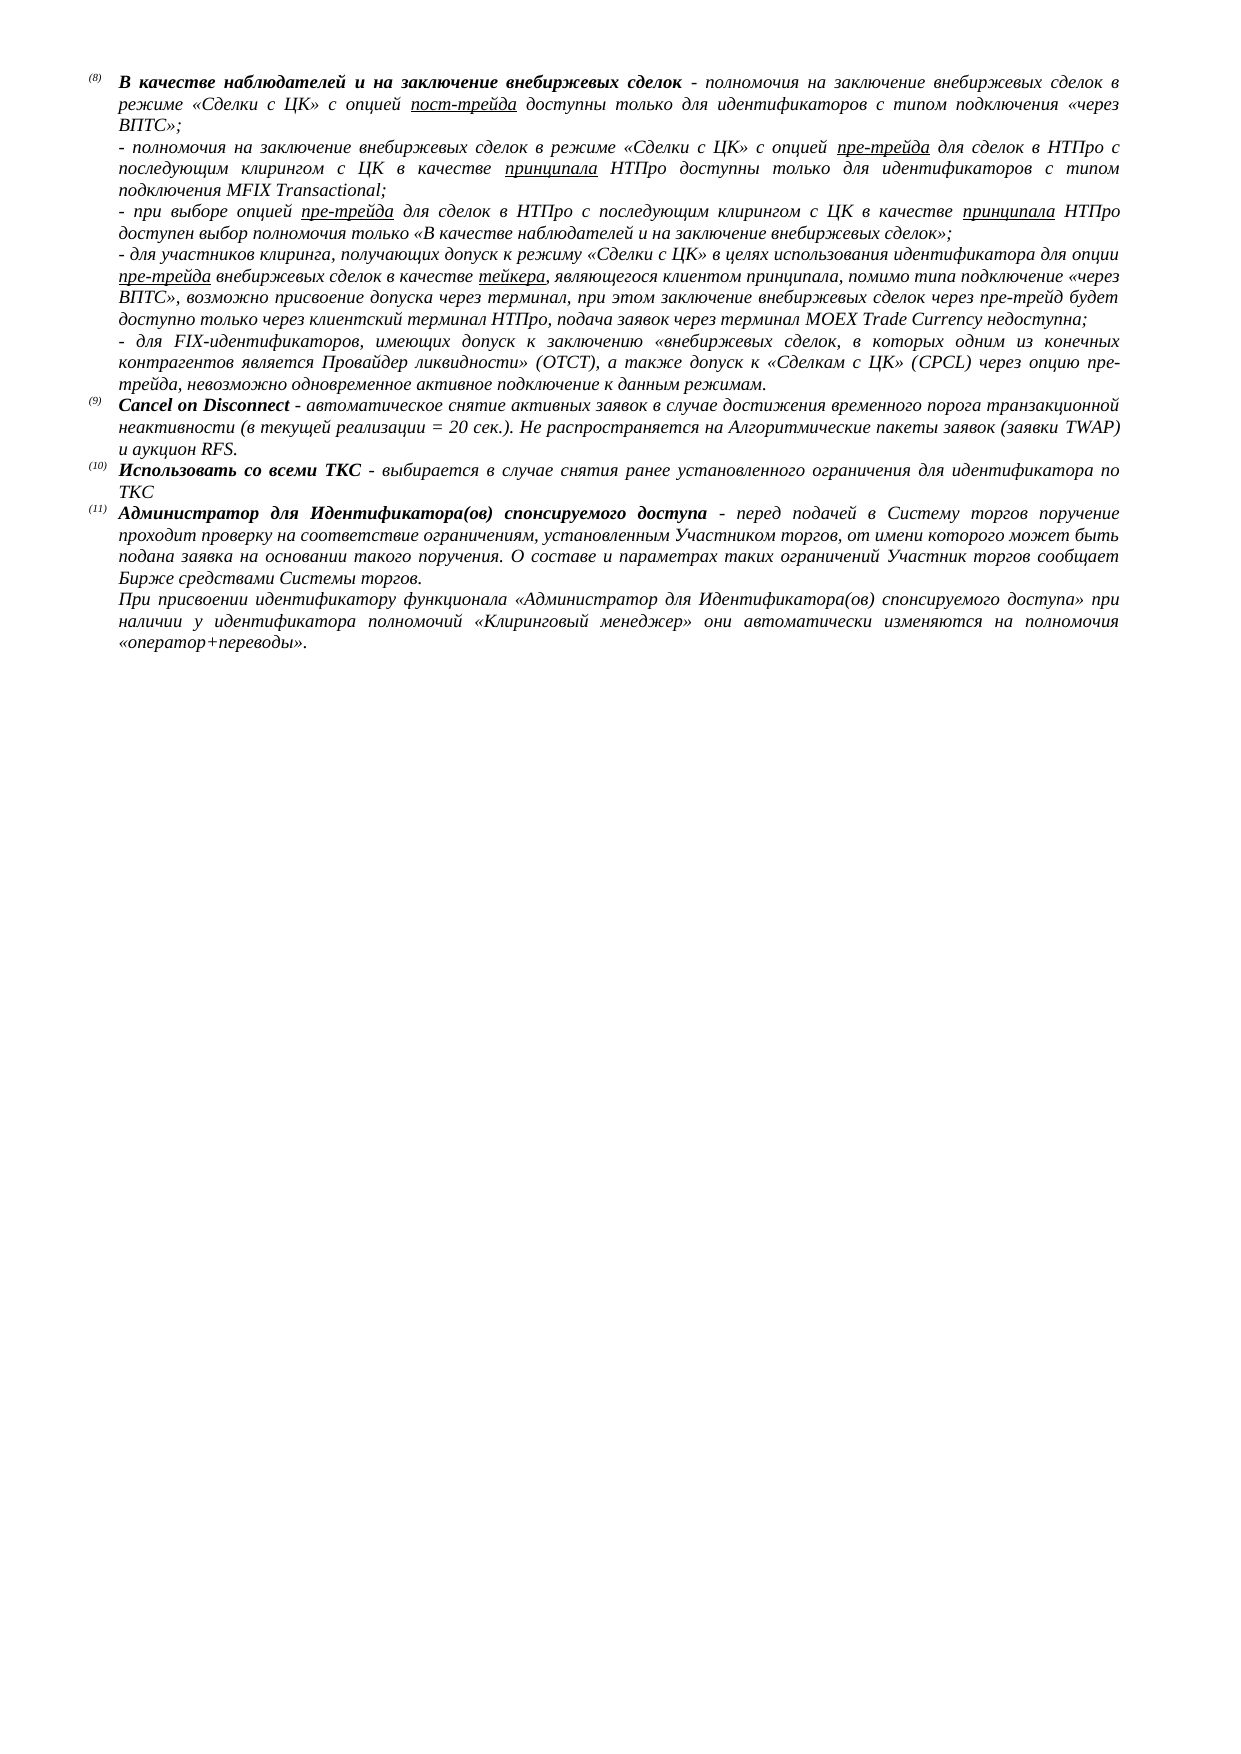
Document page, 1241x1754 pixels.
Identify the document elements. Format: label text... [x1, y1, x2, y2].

text - для FIX-идентификаторов, имеющих допуск к заключению «внебиржевых сделок, в которых одним из конечных контрагентов является Провайдер ликвидности» (OTCT), а также допуск к «Сделкам с ЦК» (CPCL) через опцию пре-трейда, невозможно одновременное активное подключение к данным режимам. [118, 329, 1122, 394]
list Cancel on Disconnect - автоматическое снятие активных заявок в случае достижения временного порога транзакционной неактивности (в текущей реализации = 20 сек.). Не распространяется на Алгоритмические пакеты заявок (заявки TWAP) и аукцион RFS. [89, 394, 1122, 459]
list Администратор для Идентификатора(ов) спонсируемого доступа - перед подачей в Систему торгов поручение проходит проверку на соответствие ограничениям, установленным Участником торгов, от имени которого может быть подана заявка на основании такого поручения. О составе и параметрах таких ограничений Участник торгов сообщает Бирже средствами Системы торгов. [89, 502, 1122, 588]
list Использовать со всеми ТКС - выбирается в случае снятия ранее установленного ограничения для идентификатора по ТКС [89, 459, 1122, 502]
text - при выборе опцией пре-трейда для сделок в НТПро с последующим клирингом с ЦК в качестве принципала НТПро доступен выбор полномочия только «В качестве наблюдателей и на заключение внебиржевых сделок»; [118, 200, 1122, 243]
list В качестве наблюдателей и на заключение внебиржевых сделок - полномочия на заключение внебиржевых сделок в режиме «Сделки с ЦК» с опцией пост-трейда доступны только для идентификаторов c типом подключения «через ВПТС»; [89, 71, 1122, 136]
text При присвоении идентификатору функционала «Администратор для Идентификатора(ов) спонсируемого доступа» при наличии у идентификатора полномочий «Клиринговый менеджер» они автоматически изменяются на полномочия «оператор+переводы». [118, 588, 1122, 653]
text - для участников клиринга, получающих допуск к режиму «Сделки с ЦК» в целях использования идентификатора для опции пре-трейда внебиржевых сделок в качестве тейкера, являющегося клиентом принципала, помимо типа подключение «через ВПТС», возможно присвоение допуска через терминал, при этом заключение внебиржевых сделок через пре-трейд будет доступно только через клиентский терминал НТПро, подача заявок через терминал MOEX Trade Currency недоступна; [118, 243, 1122, 329]
text - полномочия на заключение внебиржевых сделок в режиме «Сделки с ЦК» с опцией пре-трейда для сделок в НТПро с последующим клирингом с ЦК в качестве принципала НТПро доступны только для идентификаторов c типом подключения MFIX Transactional; [118, 136, 1122, 200]
